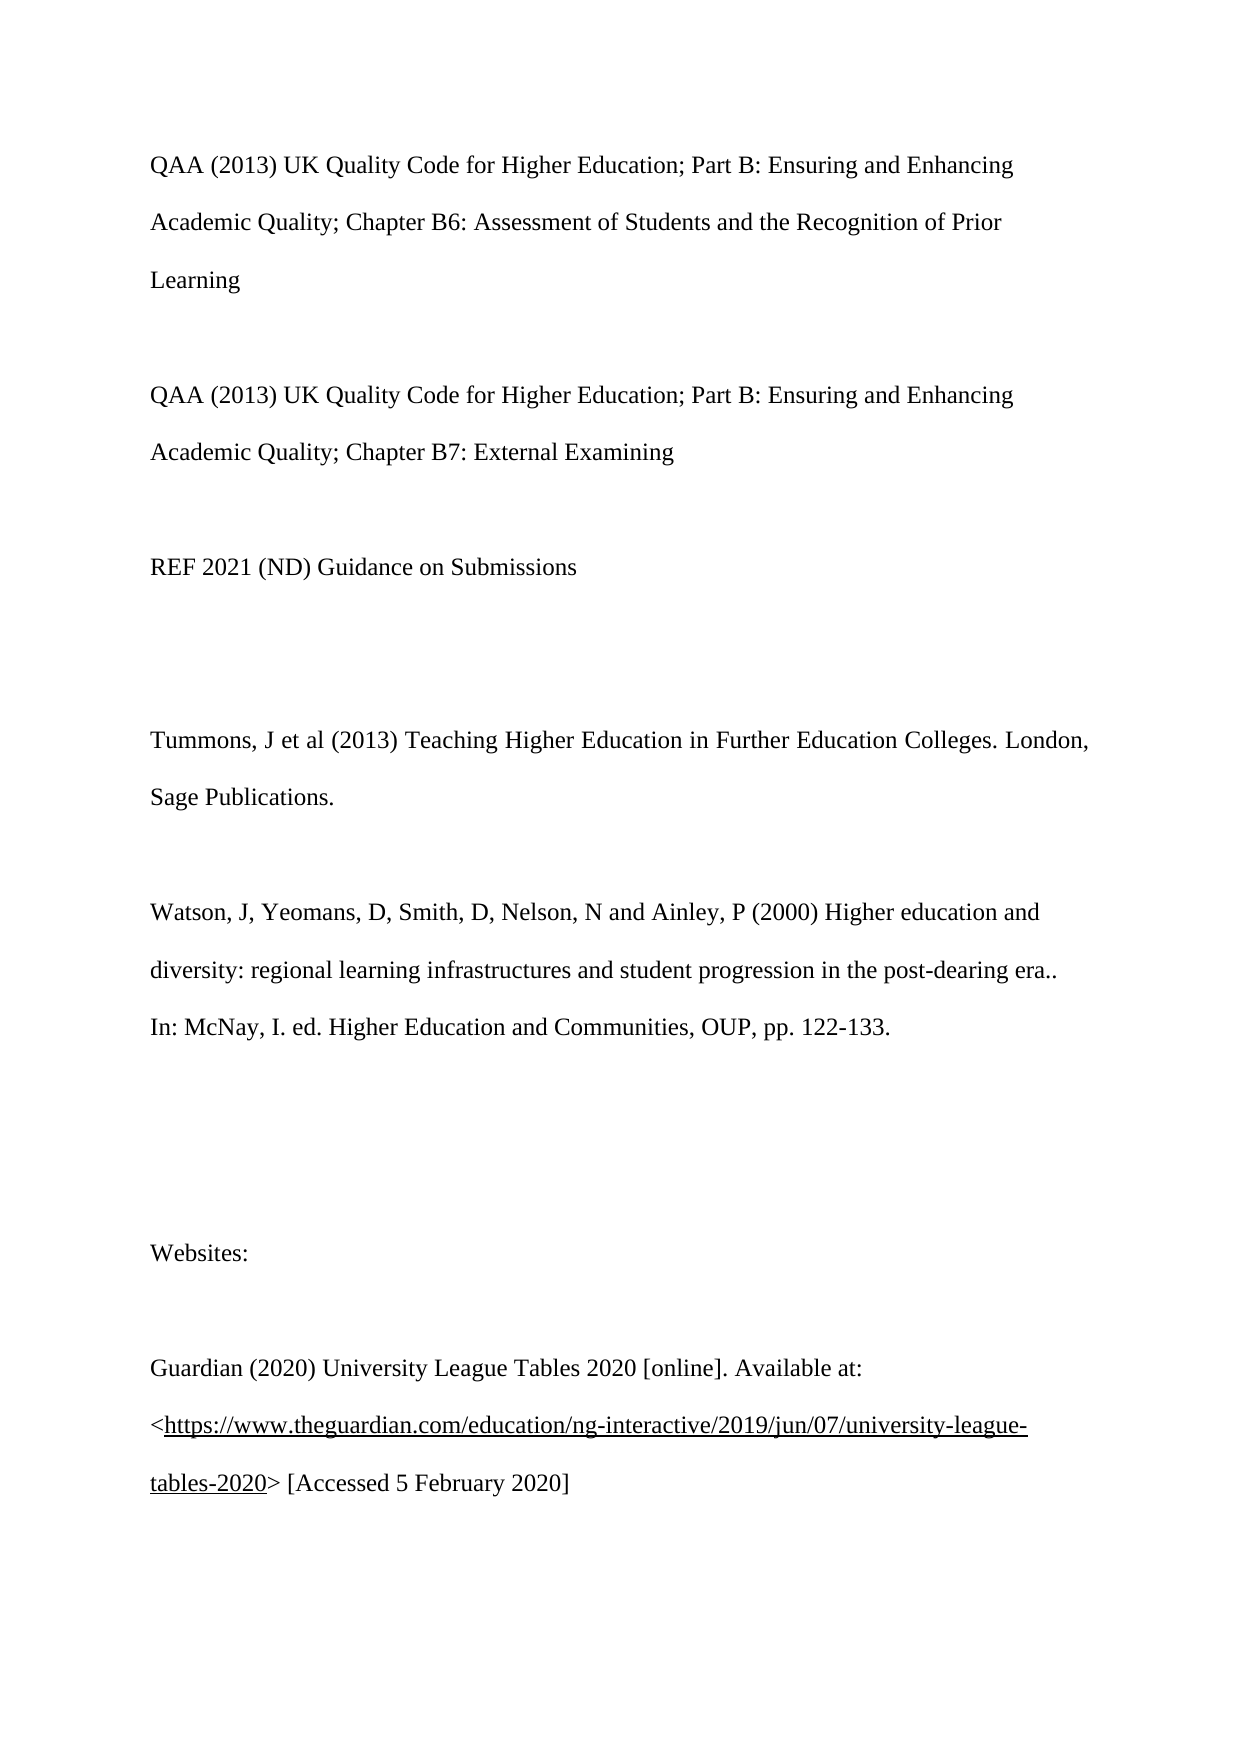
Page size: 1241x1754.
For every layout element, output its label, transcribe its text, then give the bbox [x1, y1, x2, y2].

text Guardian (2020) University League Tables 2020 [online]. Available at: <https://www.theguardian.com/education/ng-interactive/2019/jun/07/university-league-tables-2020> [Accessed 5 February 2020] [150, 1353, 1090, 1496]
text Tummons, J et al (2013) Teaching Higher Education in Further Education Colleges. London, Sage Publications. [150, 725, 1090, 811]
text REF 2021 (ND) Guidance on Submissions [150, 552, 1090, 581]
text Watson, J, Yeomans, D, Smith, D, Nelson, N and Ainley, P (2000) Higher education and diversity: regional learning infrastructures and student progression in the post-dearing era.. In: McNay, I. ed. Higher Education and Communities, OUP, pp. 122-133. [150, 897, 1090, 1041]
text QAA (2013) UK Quality Code for Higher Education; Part B: Ensuring and Enhancing Academic Quality; Chapter B6: Assessment of Students and the Recognition of Prior Learning [150, 150, 1090, 294]
text Websites: [150, 1238, 1090, 1266]
text QAA (2013) UK Quality Code for Higher Education; Part B: Ensuring and Enhancing Academic Quality; Chapter B7: External Examining [150, 380, 1090, 466]
